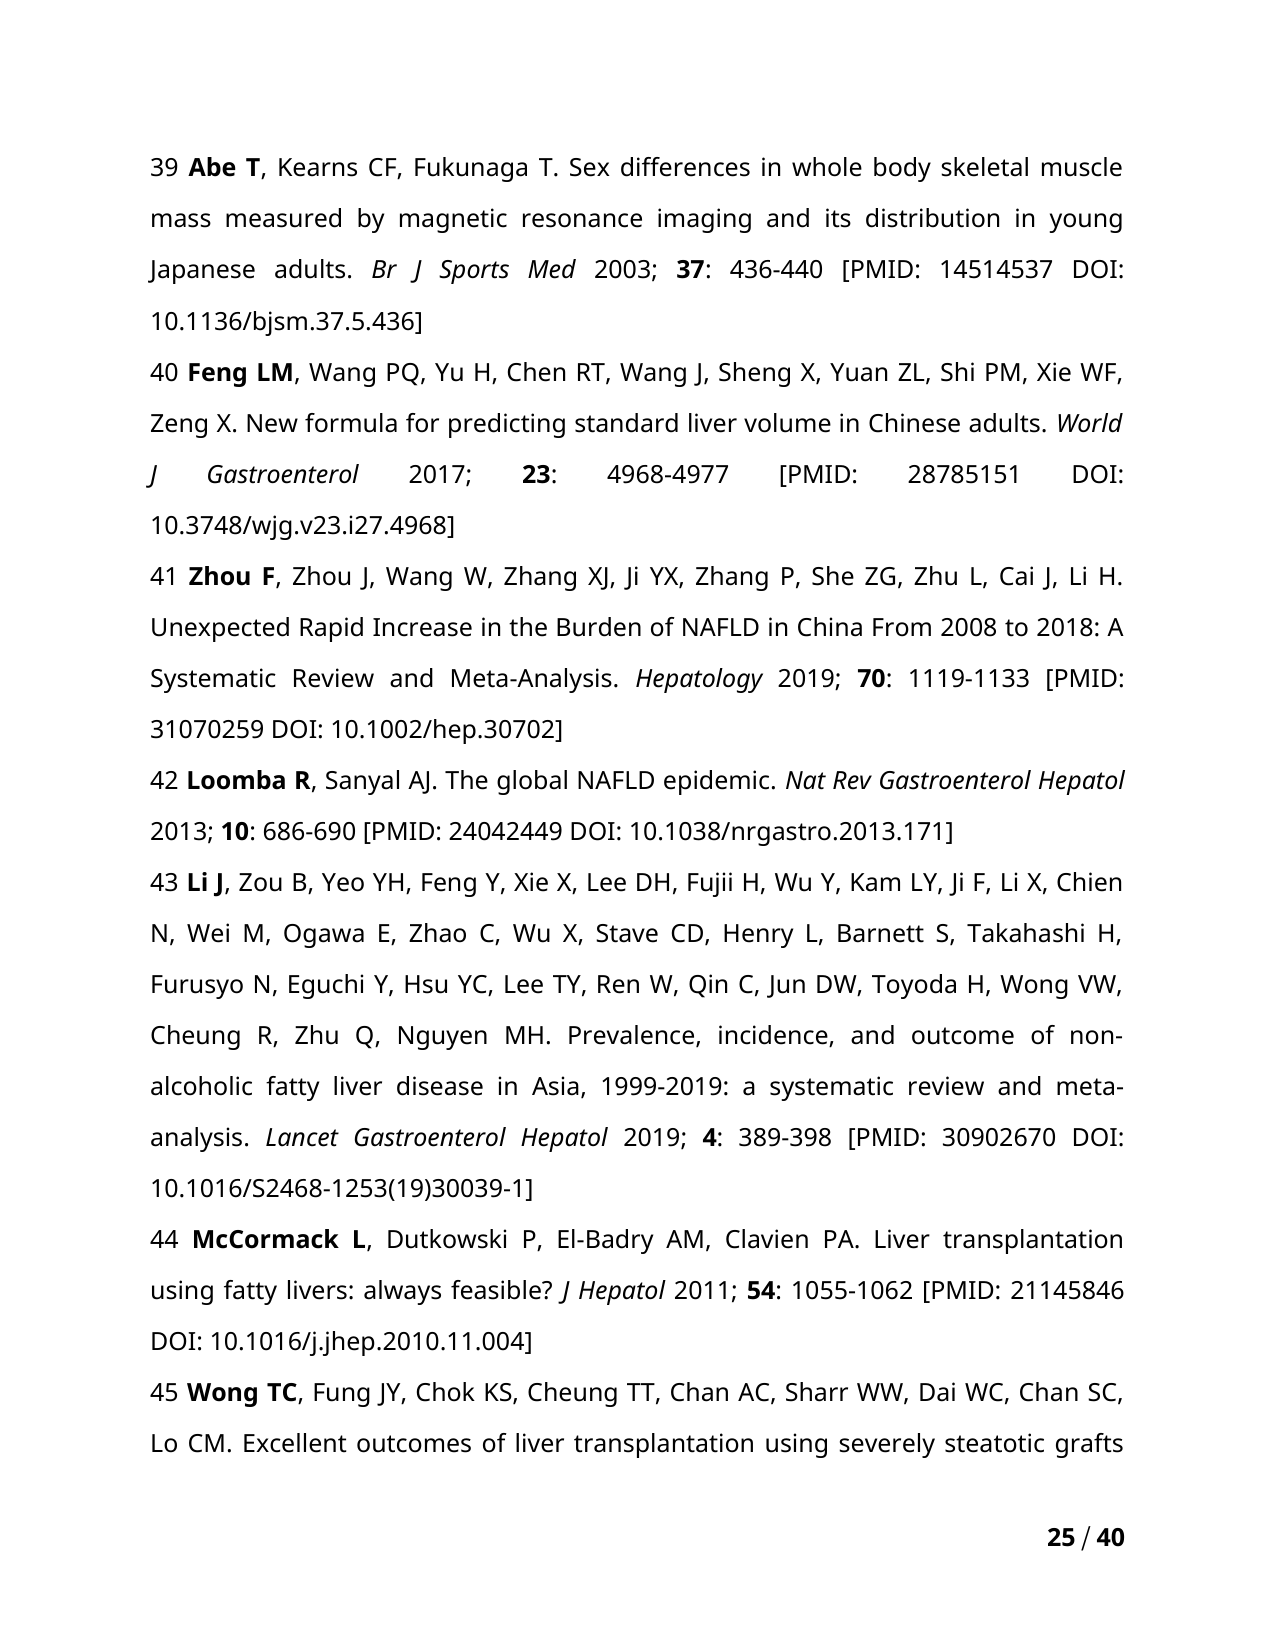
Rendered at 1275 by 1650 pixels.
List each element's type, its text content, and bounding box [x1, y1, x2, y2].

text 42 Loomba R, Sanyal AJ. The global NAFLD epidemic. Nat Rev Gastroenterol Hepatol 2013; 10: 686-690 [PMID: 24042449 DOI: 10.1038/nrgastro.2013.171] [150, 762, 1125, 848]
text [150, 1375, 1125, 1460]
text 40 Feng LM, Wang PQ, Yu H, Chen RT, Wang J, Sheng X, Yuan ZL, Shi PM, Xie WF, Zeng X. New formula for predicting standard liver volume in Chinese adults. World J Gastroenterol 2017; 23: 4968-4977 [PMID: 28785151 DOI: 10.3748/wjg.v23.i27.4968] [150, 354, 1125, 541]
text 41 Zhou F, Zhou J, Wang W, Zhang XJ, Ji YX, Zhang P, She ZG, Zhu L, Cai J, Li H. Unexpected Rapid Increase in the Burden of NAFLD in China From 2008 to 2018: A Systematic Review and Meta-Analysis. Hepatology 2019; 70: 1119-1133 [PMID: 31070259 DOI: 10.1002/hep.30702] [150, 558, 1125, 746]
text 43 Li J, Zou B, Yeo YH, Feng Y, Xie X, Lee DH, Fujii H, Wu Y, Kam LY, Ji F, Li X, Chien N, Wei M, Ogawa E, Zhao C, Wu X, Stave CD, Henry L, Barnett S, Takahashi H, Furusyo N, Eguchi Y, Hsu YC, Lee TY, Ren W, Qin C, Jun DW, Toyoda H, Wong VW, Cheung R, Zhu Q, Nguyen MH. Prevalence, incidence, and outcome of non-alcoholic fatty liver disease in Asia, 1999-2019: a systematic review and meta-analysis. Lancet Gastroenterol Hepatol 2019; 4: 389-398 [PMID: 30902670 DOI: 10.1016/S2468-1253(19)30039-1] [150, 864, 1125, 1205]
text 39 Abe T, Kearns CF, Fukunaga T. Sex differences in whole body skeletal muscle mass measured by magnetic resonance imaging and its distribution in young Japanese adults. Br J Sports Med 2003; 37: 436-440 [PMID: 14514537 DOI: 10.1136/bjsm.37.5.436] [150, 150, 1125, 337]
text 44 McCormack L, Dutkowski P, El-Badry AM, Clavien PA. Liver transplantation using fatty livers: always feasible? J Hepatol 2011; 54: 1055-1062 [PMID: 21145846 DOI: 10.1016/j.jhep.2010.11.004] [150, 1222, 1125, 1358]
